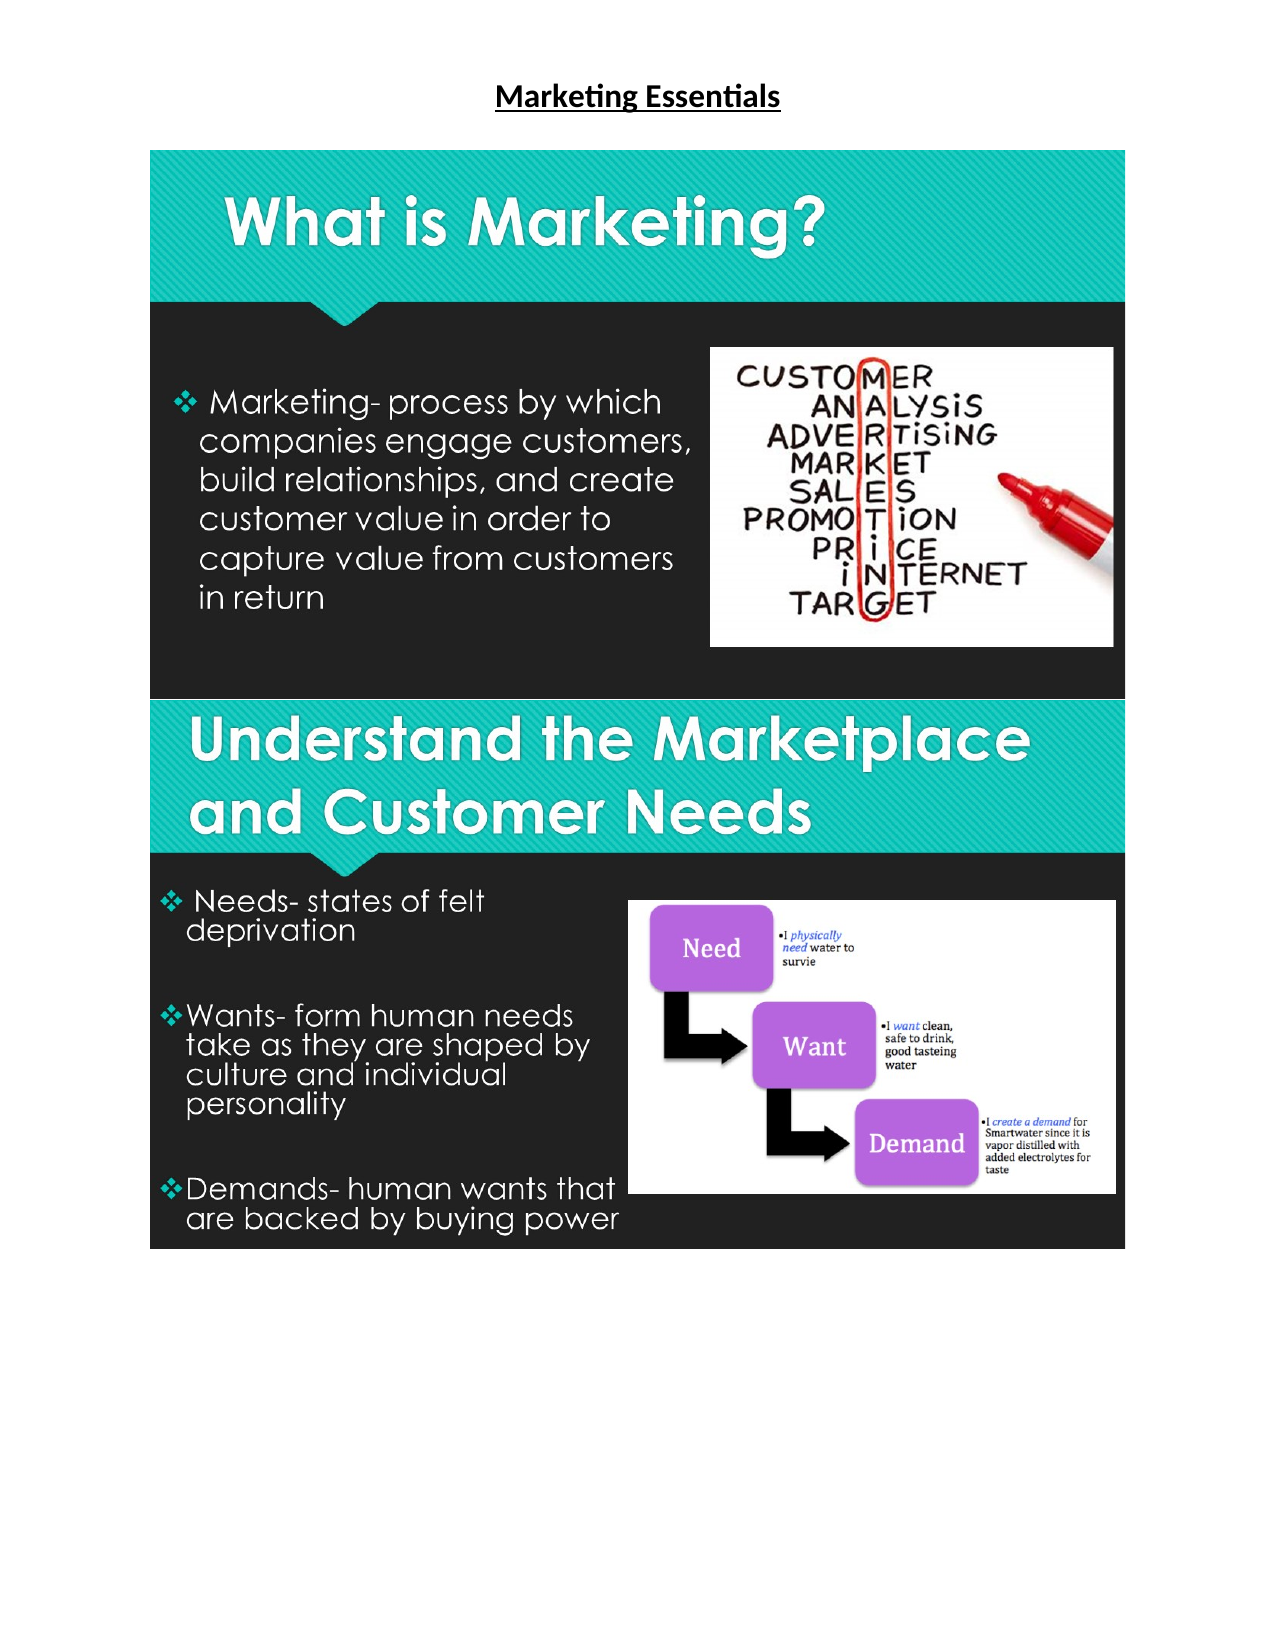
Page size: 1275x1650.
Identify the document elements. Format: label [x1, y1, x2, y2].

picture [150, 700, 1125, 1249]
picture [150, 150, 1125, 699]
